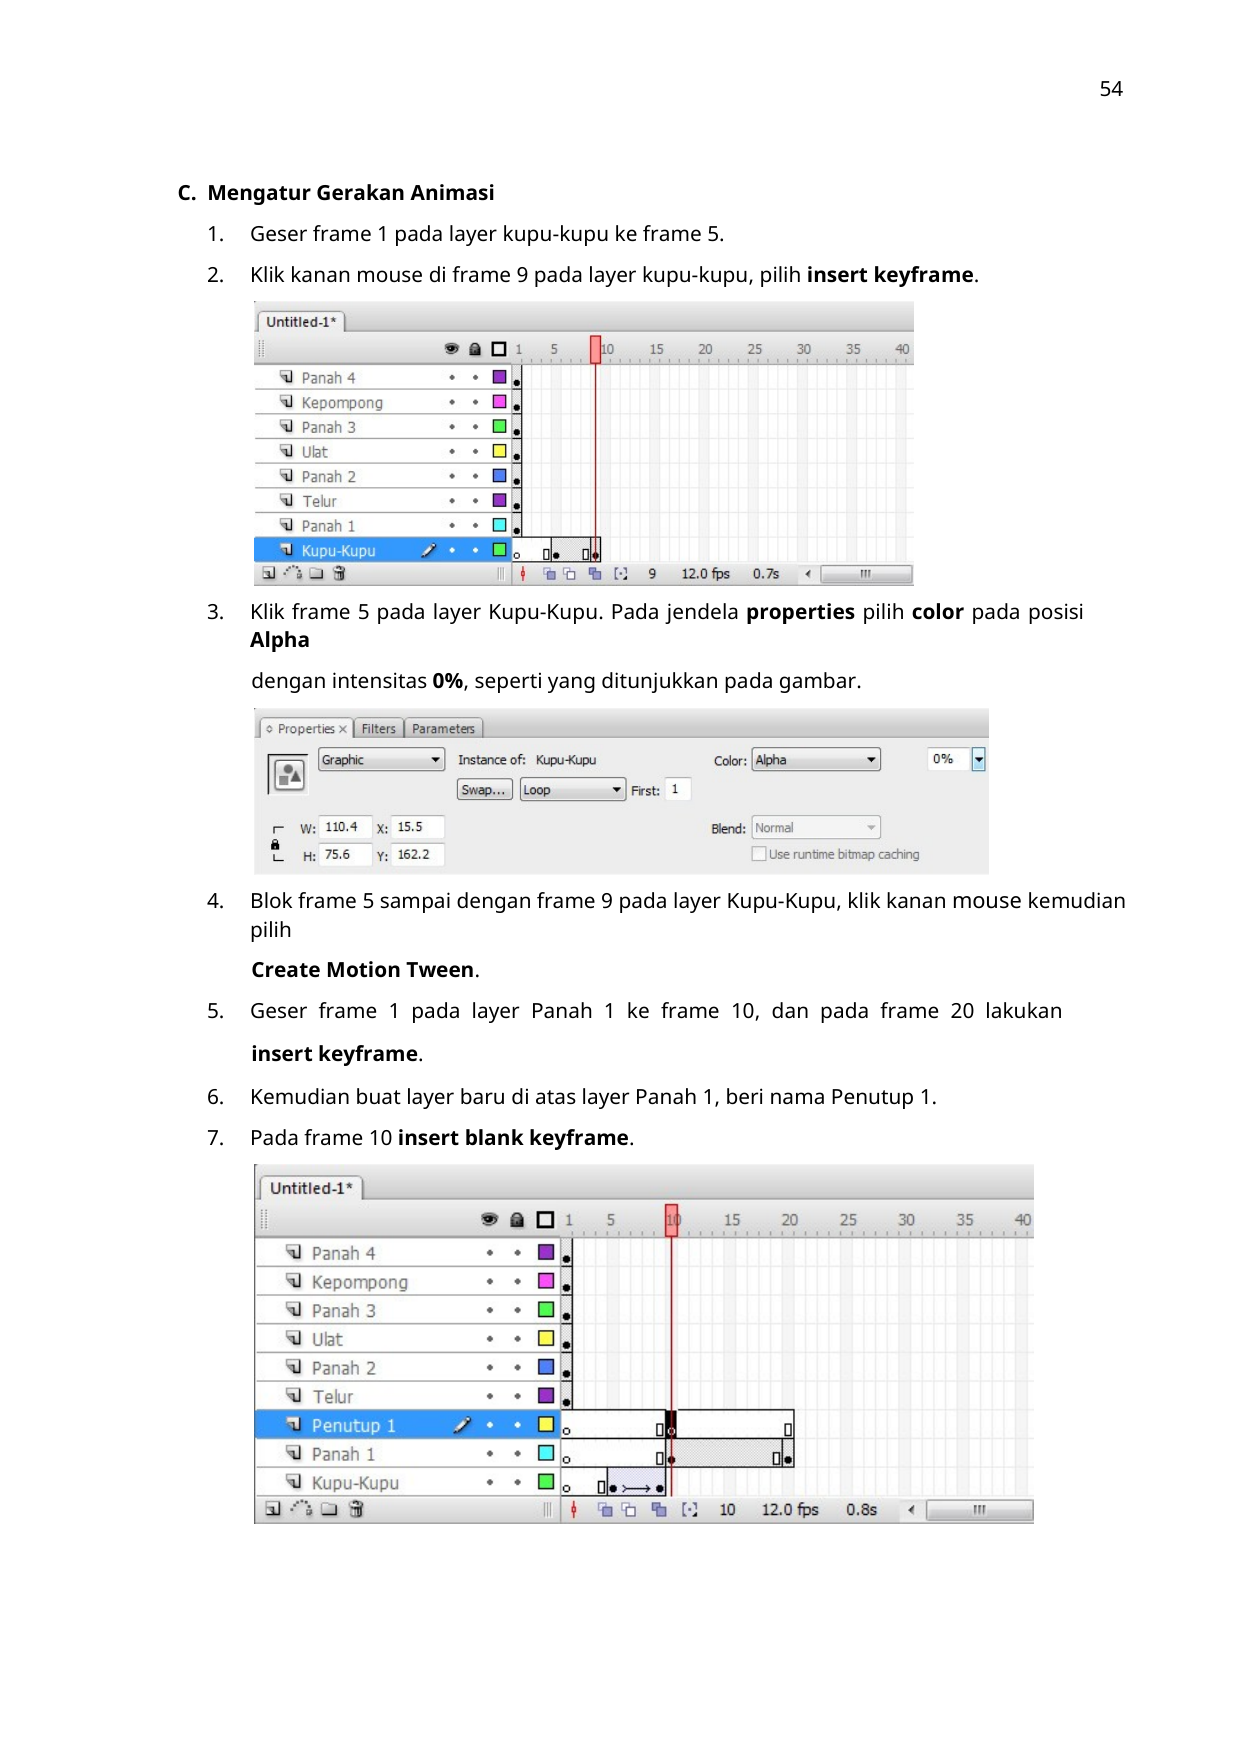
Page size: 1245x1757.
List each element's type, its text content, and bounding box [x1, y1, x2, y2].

picture [254, 708, 989, 875]
list Klik kanan mouse di frame 9 pada layer kupu-kupu, pilih insert keyframe. [207, 260, 1132, 288]
picture [254, 1164, 1034, 1524]
list Klik frame 5 pada layer Kupu-Kupu. Pada jendela properties pilih color pada posisi Alpha [207, 597, 1132, 654]
list Geser frame 1 pada layer Panah 1 ke frame 10, dan pada frame 20 lakukan insert keyframe. [207, 997, 1120, 1068]
list Geser frame 1 pada layer kupu-kupu ke frame 5. [207, 219, 1132, 247]
subtitle Create Motion Tween. [251, 956, 1132, 984]
list Kemudian buat layer baru di atas layer Panah 1, beri nama Penutup 1. [207, 1082, 1132, 1110]
list Pada frame 10 insert blank keyframe. [207, 1123, 1132, 1151]
picture [254, 301, 914, 586]
subtitle Mengatur Gerakan Animasi [177, 178, 1132, 206]
list Blok frame 5 sampai dengan frame 9 pada layer Kupu-Kupu, klik kanan mouse kemudian pilih [207, 885, 1132, 943]
text dengan intensitas 0%, seperti yang ditunjukkan pada gambar. [251, 667, 1132, 695]
